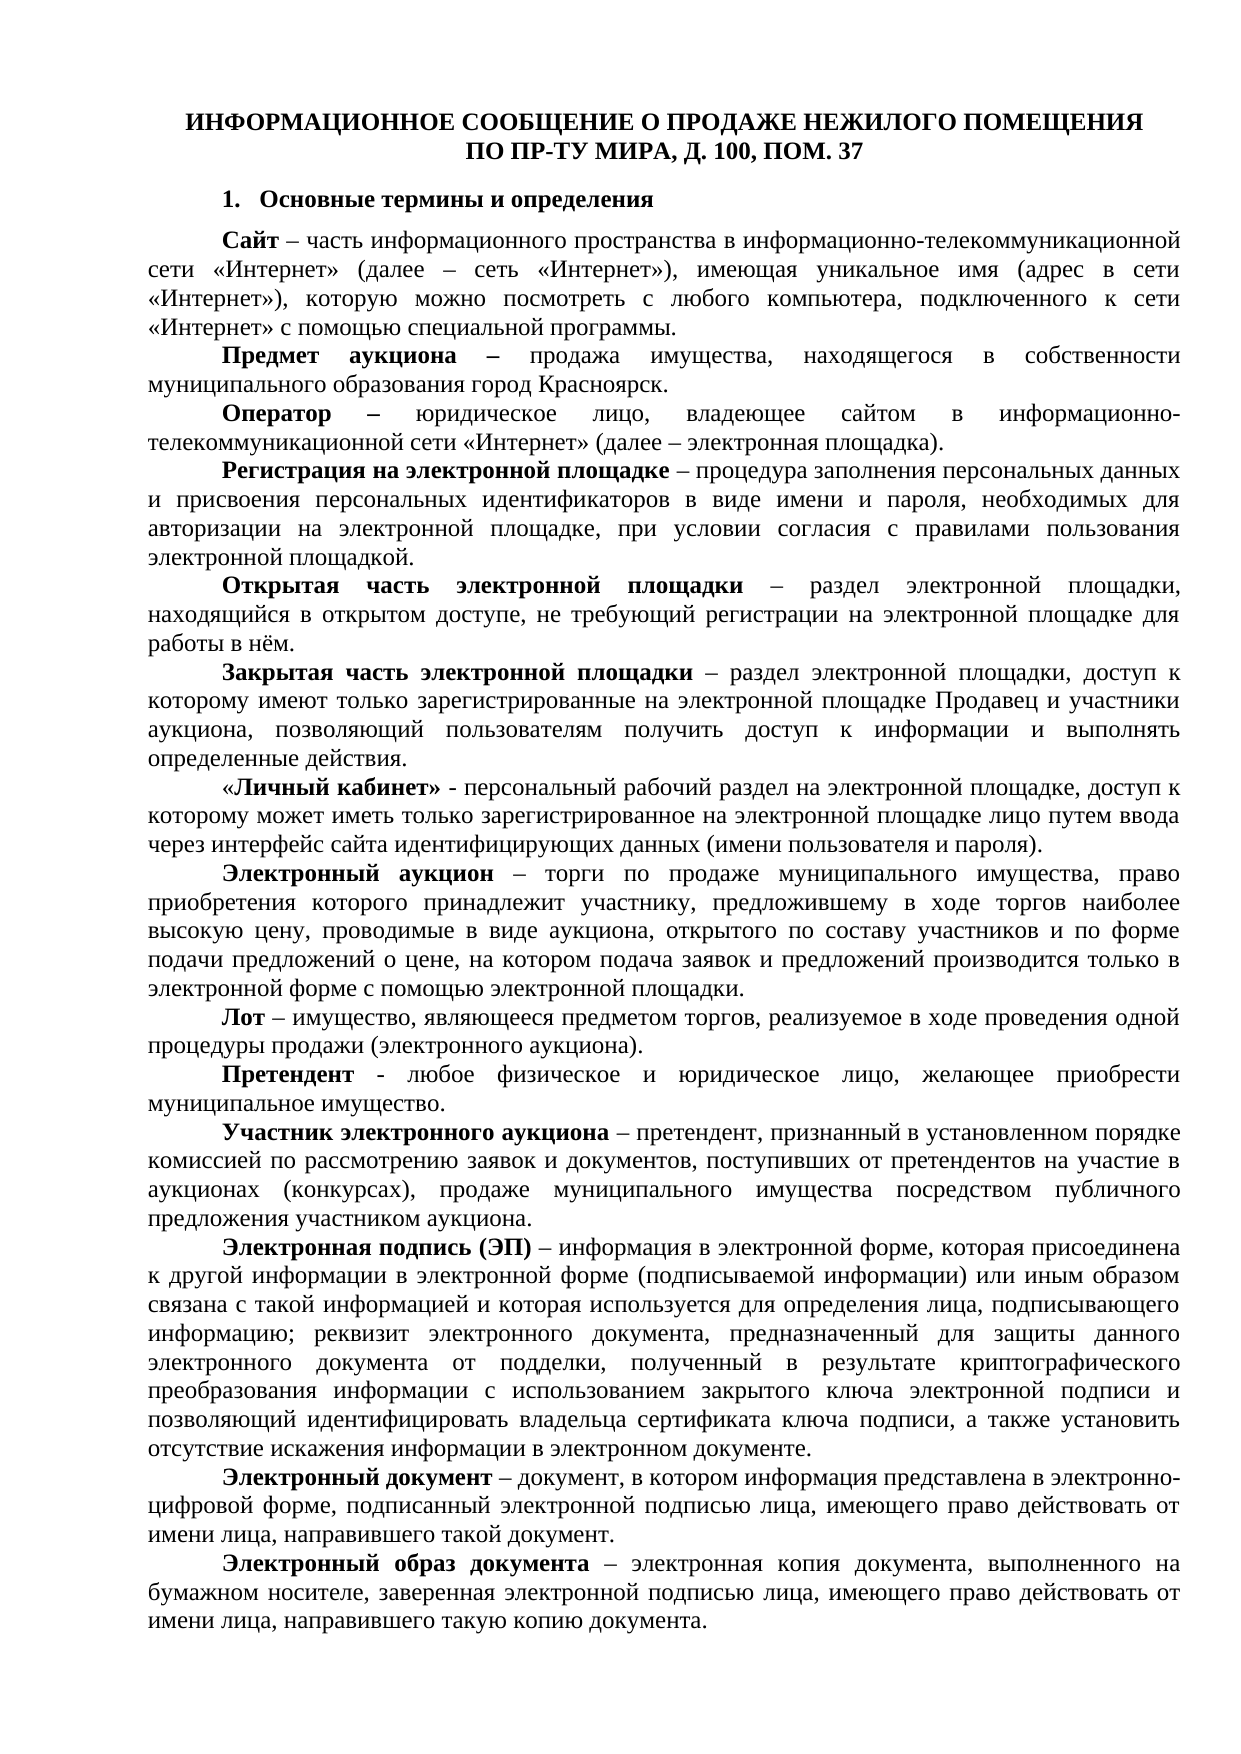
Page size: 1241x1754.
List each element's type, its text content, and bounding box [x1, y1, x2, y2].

text Сайт – часть информационного пространства в информационно-телекоммуникационной сети «Интернет» (далее – сеть «Интернет»), имеющая уникальное имя (адрес в сети «Интернет»), которую можно посмотреть с любого компьютера, подключенного к сети «Интернет» с помощью специальной программы. [148, 225, 1181, 340]
text Участник электронного аукциона – претендент, признанный в установленном порядке комиссией по рассмотрению заявок и документов, поступивших от претендентов на участие в аукционах (конкурсах), продаже муниципального имущества посредством публичного предложения участником аукциона. [148, 1117, 1181, 1232]
text Электронный образ документа – электронная копия документа, выполненного на бумажном носителе, заверенная электронной подписью лица, имеющего право действовать от имени лица, направившего такую копию документа. [148, 1548, 1181, 1634]
text Закрытая часть электронной площадки – раздел электронной площадки, доступ к которому имеют только зарегистрированные на электронной площадке Продавец и участники аукциона, позволяющий пользователям получить доступ к информации и выполнять определенные действия. [148, 657, 1181, 772]
text Лот – имущество, являющееся предметом торгов, реализуемое в ходе проведения одной процедуры продажи (электронного аукциона). [148, 1002, 1181, 1059]
text ПО ПР-ТУ МИРА, Д. 100, ПОМ. 37 [148, 136, 1181, 165]
text Претендент - любое физическое и юридическое лицо, желающее приобрести муниципальное имущество. [148, 1059, 1181, 1117]
list Основные термины и определения [222, 184, 1181, 213]
text Электронная подпись (ЭП) – информация в электронной форме, которая присоединена к другой информации в электронной форме (подписываемой информации) или иным образом связана с такой информацией и которая используется для определения лица, подписывающего информацию; реквизит электронного документа, предназначенный для защиты данного электронного документа от подделки, полученный в результате криптографического преобразования информации с использованием закрытого ключа электронной подписи и позволяющий идентифицировать владельца сертификата ключа подписи, а также установить отсутствие искажения информации в электронном документе. [148, 1232, 1181, 1462]
text Регистрация на электронной площадке – процедура заполнения персональных данных и присвоения персональных идентификаторов в виде имени и пароля, необходимых для авторизации на электронной площадке, при условии согласия с правилами пользования электронной площадкой. [148, 455, 1181, 570]
text Предмет аукциона – продажа имущества, находящегося в собственности муниципального образования город Красноярск. [148, 340, 1181, 398]
text ИНФОРМАЦИОННОЕ СООБЩЕНИЕ О ПРОДАЖЕ НЕЖИЛОГО ПОМЕЩЕНИЯ [148, 107, 1181, 136]
text Электронный документ – документ, в котором информация представлена в электронно-цифровой форме, подписанный электронной подписью лица, имеющего право действовать от имени лица, направившего такой документ. [148, 1462, 1181, 1548]
text Электронный аукцион – торги по продаже муниципального имущества, право приобретения которого принадлежит участнику, предложившему в ходе торгов наиболее высокую цену, проводимые в виде аукциона, открытого по составу участников и по форме подачи предложений о цене, на котором подача заявок и предложений производится только в электронной форме с помощью электронной площадки. [148, 858, 1181, 1002]
text «Личный кабинет» - персональный рабочий раздел на электронной площадке, доступ к которому может иметь только зарегистрированное на электронной площадке лицо путем ввода через интерфейс сайта идентифицирующих данных (имени пользователя и пароля). [148, 772, 1181, 858]
text Открытая часть электронной площадки – раздел электронной площадки, находящийся в открытом доступе, не требующий регистрации на электронной площадке для работы в нём. [148, 570, 1181, 657]
text Оператор – юридическое лицо, владеющее сайтом в информационно-телекоммуникационной сети «Интернет» (далее – электронная площадка). [148, 398, 1181, 455]
